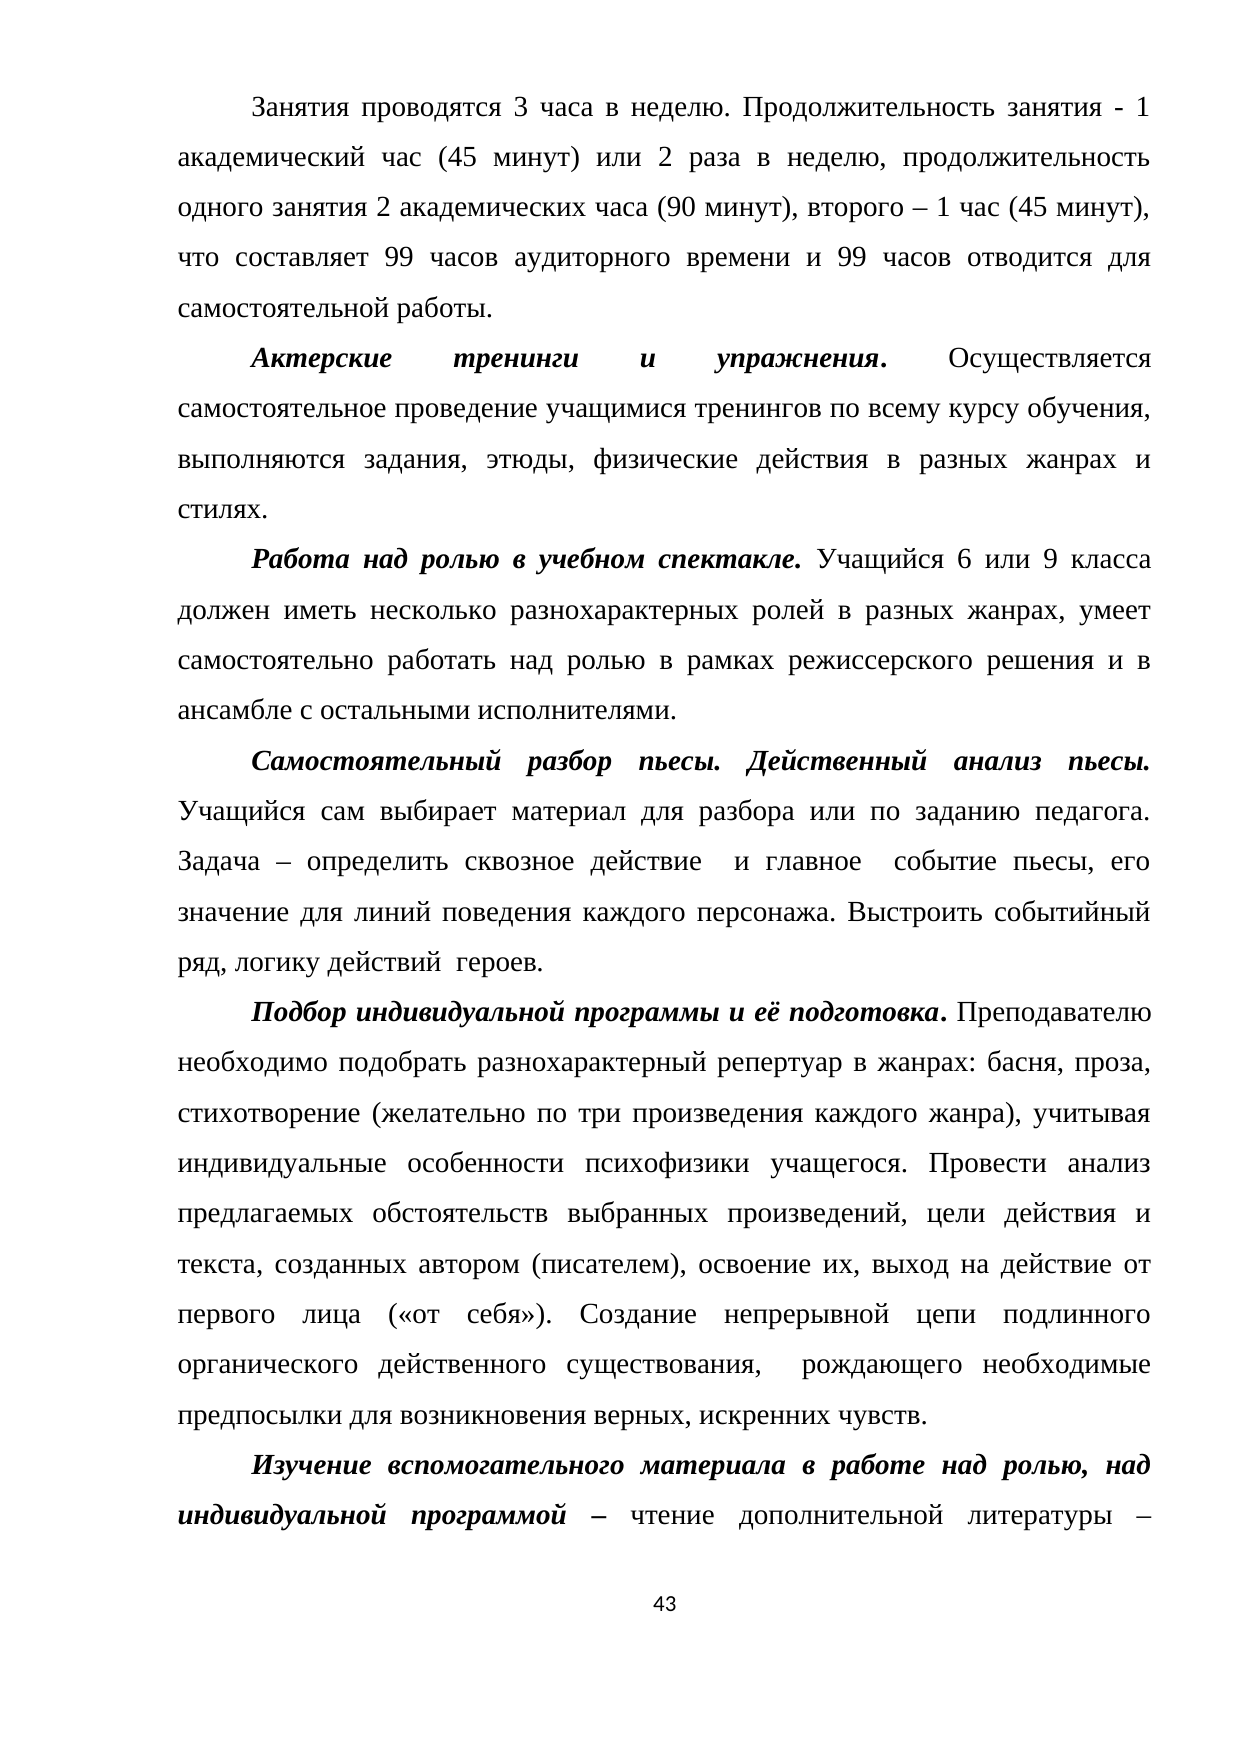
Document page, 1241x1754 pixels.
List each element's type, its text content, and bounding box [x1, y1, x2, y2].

text Работа над ролью в учебном спектакле. Учащийся 6 или 9 класса должен иметь несколько разнохарактерных ролей в разных жанрах, умеет самостоятельно работать над ролью в рамках режиссерского решения и в ансамбле с остальными исполнителями. [177, 541, 1152, 726]
text Подбор индивидуальной программы и её подготовка. Преподавателю необходимо подобрать разнохарактерный репертуар в жанрах: басня, проза, стихотворение (желательно по три произведения каждого жанра), учитывая индивидуальные особенности психофизики учащегося. Провести анализ предлагаемых обстоятельств выбранных произведений, цели действия и текста, созданных автором (писателем), освоение их, выход на действие от первого лица («от себя»). Создание непрерывной цепи подлинного органического действенного существования, рождающего необходимые предпосылки для возникновения верных, искренних чувств. [177, 994, 1152, 1430]
text Занятия проводятся 3 часа в неделю. Продолжительность занятия - 1 академический час (45 минут) или 2 раза в неделю, продолжительность одного занятия 2 академических часа (90 минут), второго – 1 час (45 минут), что составляет 99 часов аудиторного времени и 99 часов отводится для самостоятельной работы. [177, 89, 1152, 323]
text Актерские тренинги и упражнения. Осуществляется самостоятельное проведение учащимися тренингов по всему курсу обучения, выполняются задания, этюды, физические действия в разных жанрах и стилях. [177, 340, 1152, 525]
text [177, 1447, 1152, 1531]
text Самостоятельный разбор пьесы. Действенный анализ пьесы. Учащийся сам выбирает материал для разбора или по заданию педагога. Задача – определить сквозное действие и главное событие пьесы, его значение для линий поведения каждого персонажа. Выстроить событийный ряд, логику действий героев. [177, 743, 1152, 977]
